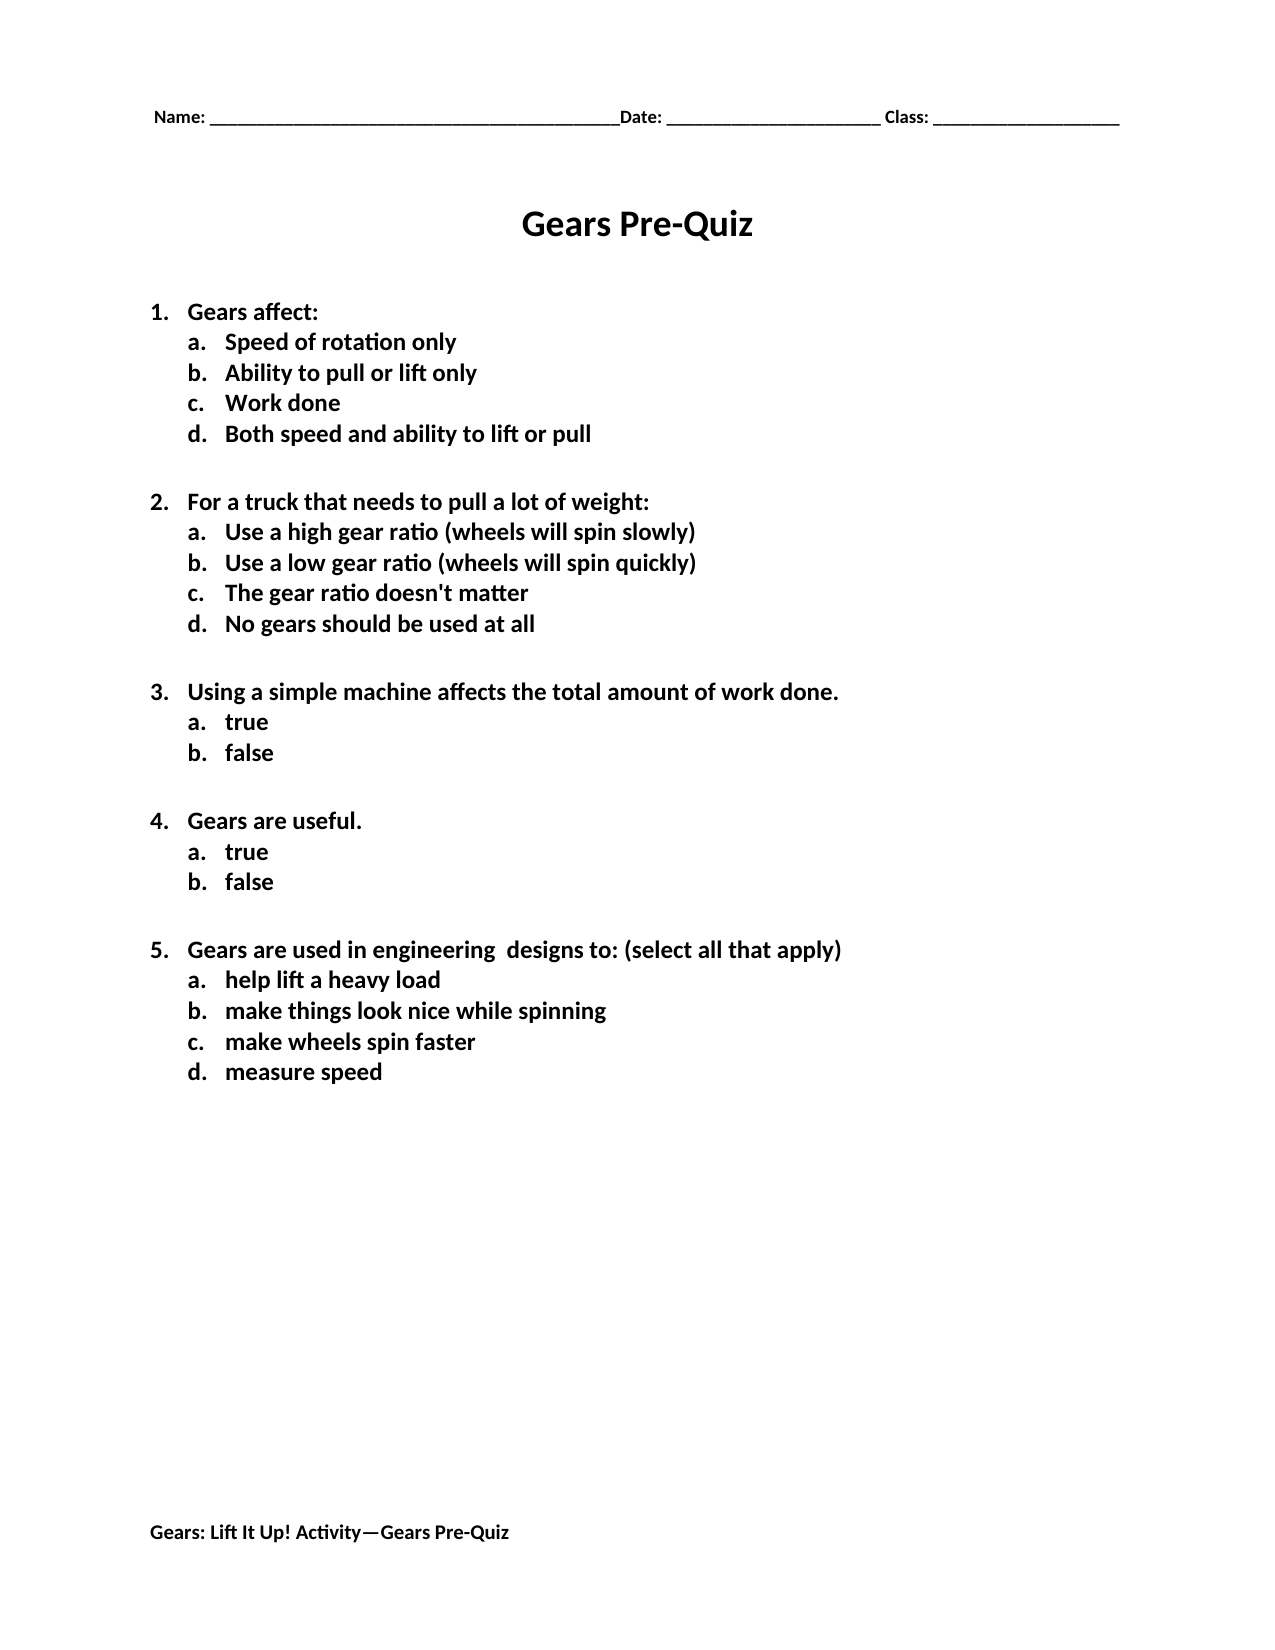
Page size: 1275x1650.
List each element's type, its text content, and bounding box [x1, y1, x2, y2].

list Gears affect: [150, 296, 1125, 326]
list true [187, 836, 1125, 866]
list Speed of rotation only [187, 326, 1125, 357]
list For a truck that needs to pull a lot of weight: [150, 486, 1125, 516]
list Work done [187, 387, 1125, 418]
list true [187, 707, 1125, 737]
list No gears should be used at all [187, 608, 1125, 638]
list Using a simple machine affects the total amount of work done. [150, 676, 1125, 707]
list false [187, 737, 1125, 768]
list make things look nice while spinning [187, 995, 1125, 1026]
list Gears are useful. [150, 805, 1125, 836]
list false [187, 866, 1125, 897]
list Use a high gear ratio (wheels will spin slowly) [187, 516, 1125, 547]
list make wheels spin faster [187, 1026, 1125, 1056]
list Use a low gear ratio (wheels will spin quickly) [187, 547, 1125, 577]
list Ability to pull or lift only [187, 357, 1125, 387]
list The gear ratio doesn't matter [187, 577, 1125, 608]
subtitle Gears Pre-Quiz [150, 200, 1125, 246]
list Both speed and ability to lift or pull [187, 418, 1125, 448]
list Gears are used in engineering designs to: (select all that apply) [150, 934, 1125, 965]
list measure speed [187, 1056, 1125, 1087]
list help lift a heavy load [187, 965, 1125, 995]
